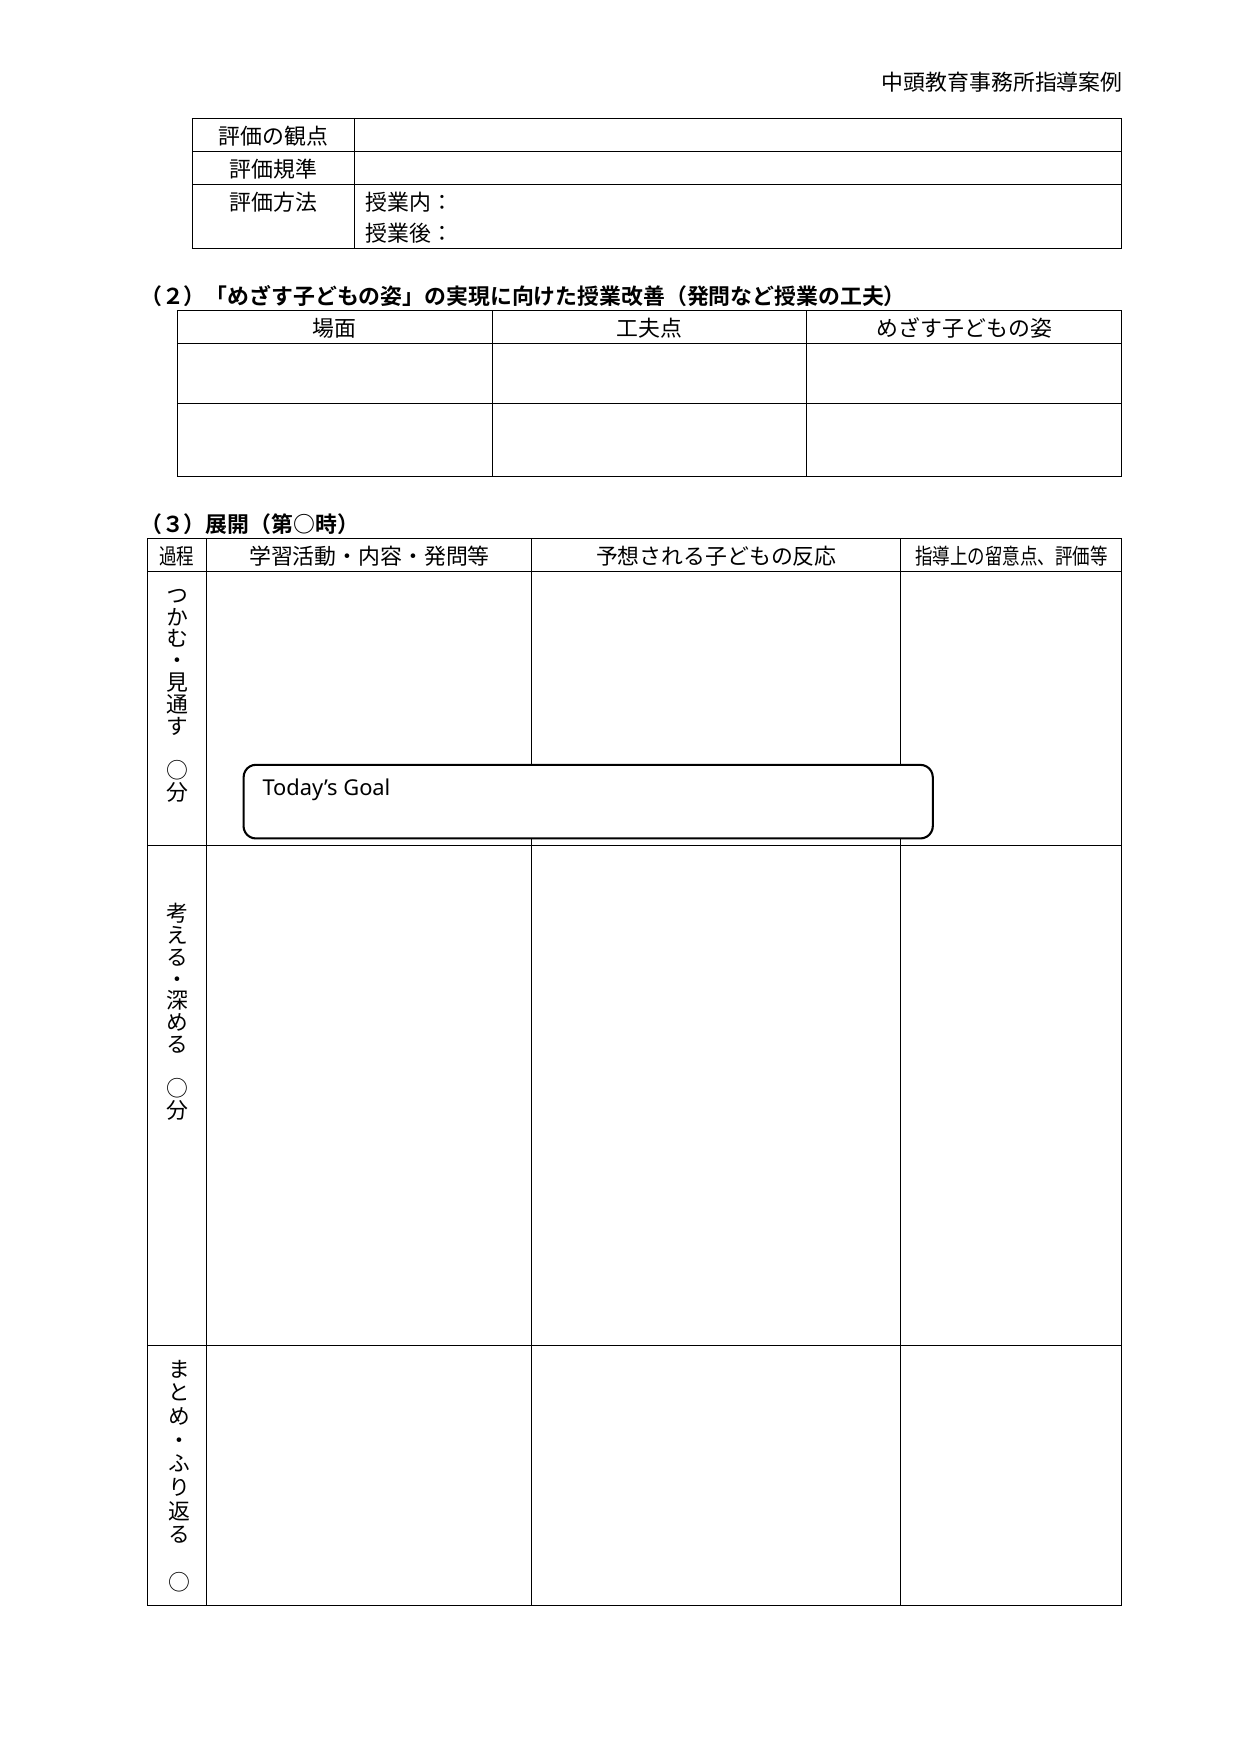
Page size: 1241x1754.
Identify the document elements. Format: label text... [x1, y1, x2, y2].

table_cell 評価方法 [193, 185, 354, 248]
table_cell [532, 840, 900, 845]
text （３）展開（第○時） [118, 507, 1122, 538]
text （２）「めざす子どもの姿」の実現に向けた授業改善（発問など授業の工夫） [118, 279, 1122, 310]
table_cell 考える・深める ○分 [148, 846, 206, 1345]
table_header めざす子どもの姿 [807, 311, 1121, 343]
table_cell [532, 1346, 900, 1605]
table_cell まとめ・ふり返る ○分 [148, 1346, 206, 1605]
table_header 学習活動・内容・発問等 [207, 539, 531, 571]
table_header 予想される子どもの反応 [532, 539, 900, 571]
table_cell [207, 572, 531, 845]
table_cell [493, 344, 806, 402]
table_header 場面 [178, 311, 492, 343]
table_cell 評価規準 [193, 152, 354, 183]
table_cell [532, 572, 900, 763]
table_cell [355, 152, 1121, 183]
table_cell [901, 572, 1121, 845]
table_cell [178, 344, 492, 402]
table_cell [807, 344, 1121, 402]
table_cell [178, 404, 492, 476]
table_cell [493, 404, 806, 476]
table_cell 授業内： 授業後： [355, 185, 1121, 248]
table_cell [207, 1346, 531, 1605]
table_cell [807, 404, 1121, 476]
table_header 評価の観点 [193, 119, 354, 151]
table_header 指導上の留意点、評価等 [901, 539, 1121, 571]
table_cell [901, 1346, 1121, 1605]
table_cell [901, 846, 1121, 1345]
table_header [355, 119, 1121, 151]
table_cell [532, 846, 900, 1345]
table_cell [207, 846, 531, 1345]
table_header 過程 [148, 539, 206, 571]
table_cell つかむ・見通す ○分 [148, 572, 206, 845]
table_header 工夫点 [493, 311, 806, 343]
